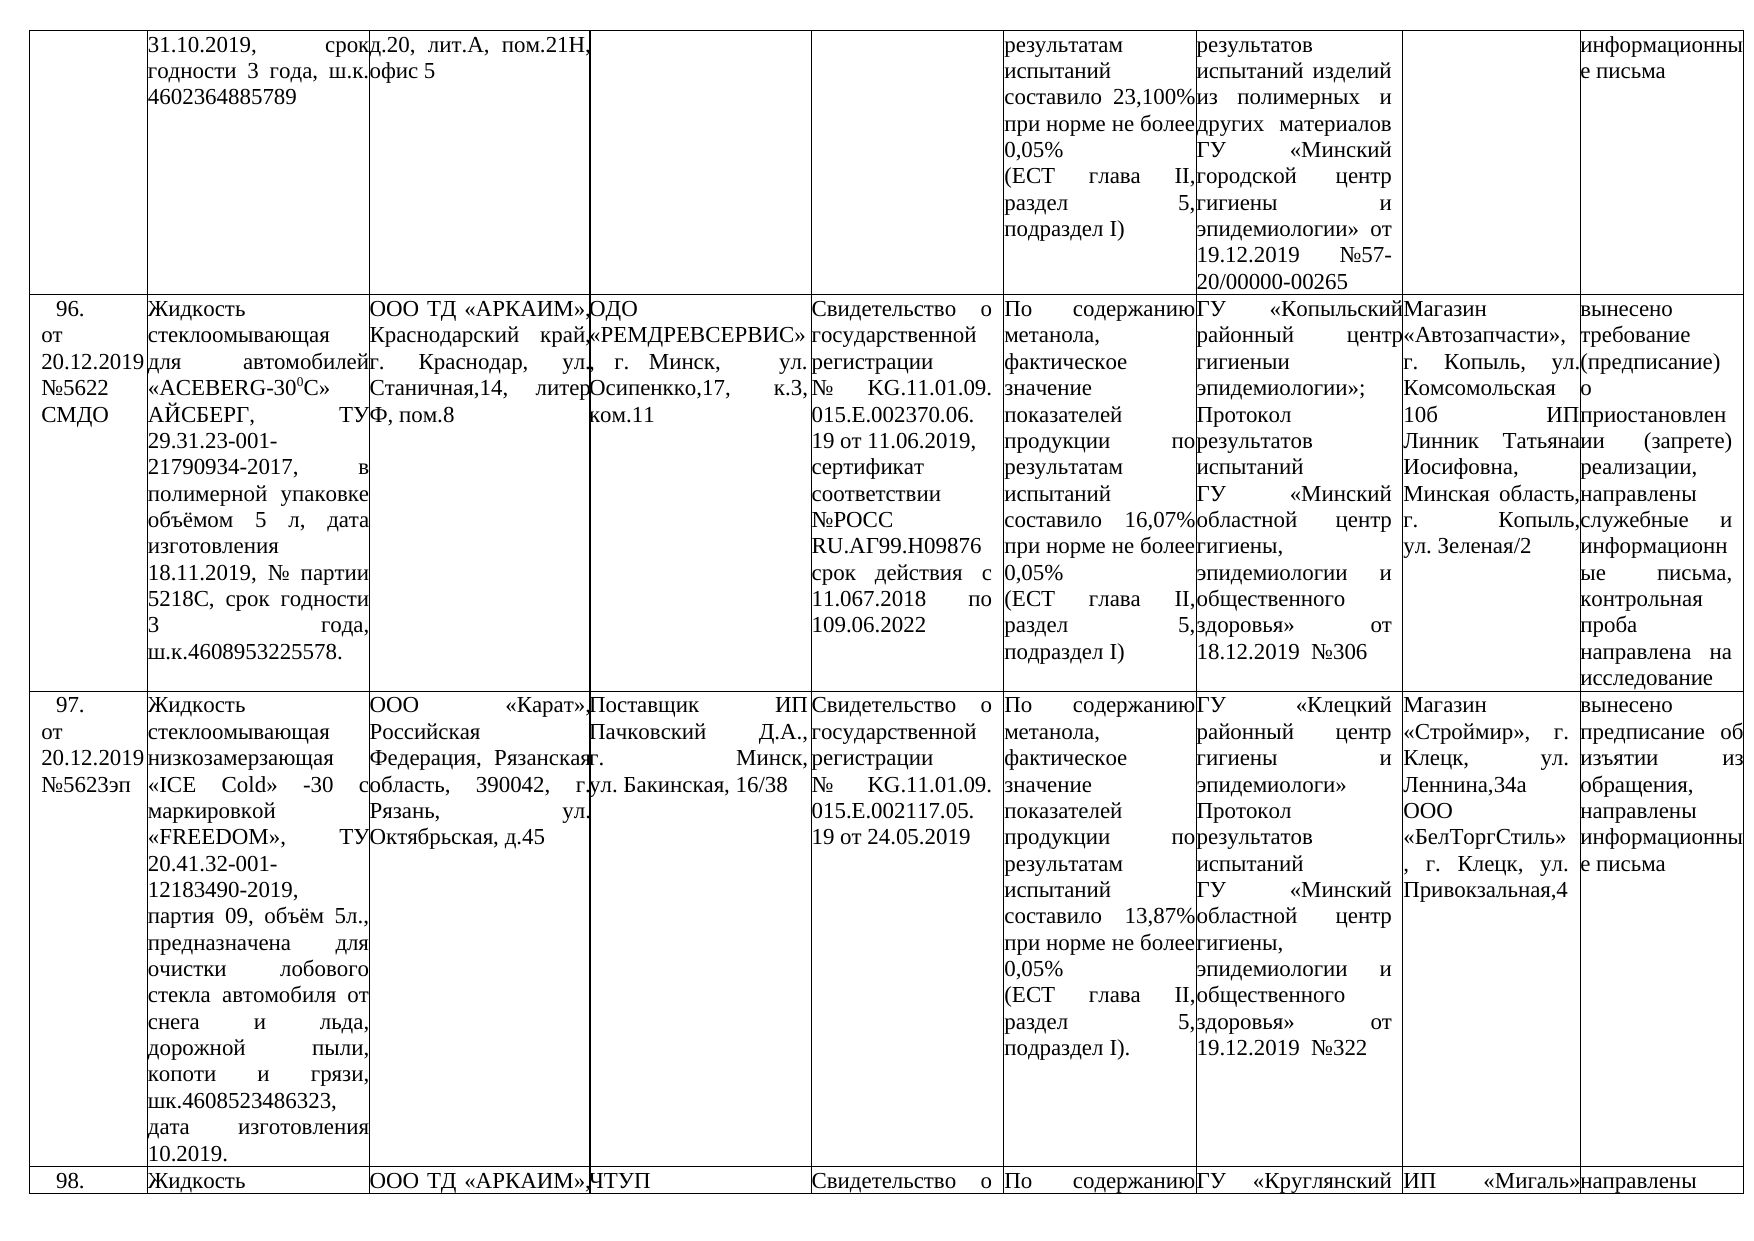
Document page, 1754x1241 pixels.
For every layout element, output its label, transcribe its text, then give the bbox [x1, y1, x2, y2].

table_cell Свидетельство о государственной регистрации № KG.11.01.09. 015.E.002117.05. 19 от 24.05.2019 [812, 692, 1003, 1166]
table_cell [370, 1167, 589, 1193]
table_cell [591, 31, 811, 294]
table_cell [148, 31, 369, 294]
table_cell Магазин «Автозапчасти», г. Копыль, ул. Комсомольская 10б ИП Линник Татьяна Иосифовна, Минская область, г. Копыль, ул. Зеленая/2 [1403, 295, 1580, 691]
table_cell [591, 1167, 811, 1193]
table_cell ГУ «Копыльский районный центр гигиеныи эпидемиологии»; Протокол результатов испытаний ГУ «Минский областной центр гигиены, эпидемиологии и общественного здоровья» от 18.12.2019 №306 [1197, 295, 1402, 691]
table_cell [370, 31, 589, 294]
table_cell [1581, 1167, 1743, 1193]
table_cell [1403, 1167, 1580, 1193]
table_cell вынесено предписание об изъятии из обращения, направлены информационные письма [1581, 692, 1743, 1166]
table_cell Жидкость стеклоомывающая для автомобилей «ACEBERG-300С» АЙСБЕРГ, ТУ 29.31.23-001-21790934-2017, в полимерной упаковке объёмом 5 л, дата изготовления 18.11.2019, № партии 5218С, срок годности 3 года, ш.к.4608953225578. [148, 295, 369, 691]
table_cell ОДО «РЕМДРЕВСЕРВИС», г. Минск, ул. Осипенкко,17, к.3, ком.11 [591, 295, 811, 691]
table_cell Магазин «Строймир», г. Клецк, ул. Леннина,34а ООО «БелТоргСтиль», г. Клецк, ул. Привокзальная,4 [1403, 692, 1580, 1166]
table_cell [30, 1167, 147, 1193]
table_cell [1197, 1167, 1402, 1193]
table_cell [30, 31, 147, 294]
table_cell По содержанию метанола, фактическое значение показателей продукции по результатам испытаний составило 16,07% при норме не более 0,05% (ЕСТ глава II, раздел 5, подраздел I) [1004, 295, 1196, 691]
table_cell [1403, 31, 1580, 294]
table_cell ООО ТД «АРКАИМ», Краснодарский край, г. Краснодар, ул. Станичная,14, литер Ф, пом.8 [370, 295, 589, 691]
table_cell от 20.12.2019 №5622 СМДО [30, 295, 147, 691]
table_cell Жидкость стеклоомывающая низкозамерзающая «ICE Cold» -30 с маркировкой «FREEDOM», ТУ 20.41.32-001-12183490-2019, партия 09, объём 5л., предназначена для очистки лобового стекла автомобиля от снега и льда, дорожной пыли, копоти и грязи, шк.4608523486323, дата изготовления 10.2019. [148, 692, 369, 1166]
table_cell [812, 1167, 1003, 1193]
table_cell По содержанию метанола, фактическое значение показателей продукции по результатам испытаний составило 13,87% при норме не более 0,05% (ЕСТ глава II, раздел 5, подраздел I). [1004, 692, 1196, 1166]
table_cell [1581, 31, 1743, 294]
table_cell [148, 1167, 369, 1193]
table_cell от 20.12.2019 №5623эп [30, 692, 147, 1166]
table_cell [1197, 31, 1402, 294]
table_cell ООО «Карат», Российская Федерация, Рязанская область, 390042, г. Рязань, ул. Октябрьская, д.45 [370, 692, 589, 1166]
table_cell ГУ «Клецкий районный центр гигиены и эпидемиологи» Протокол результатов испытаний ГУ «Минский областной центр гигиены, эпидемиологии и общественного здоровья» от 19.12.2019 №322 [1197, 692, 1402, 1166]
table_cell вынесено требование (предписание) о приостановлении (запрете) реализации, направлены служебные и информационные письма, контрольная проба направлена на исследование [1581, 295, 1743, 691]
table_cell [812, 31, 1003, 294]
table_cell Поставщик ИП Пачковский Д.А., г. Минск, ул. Бакинская, 16/38 [591, 692, 811, 1166]
